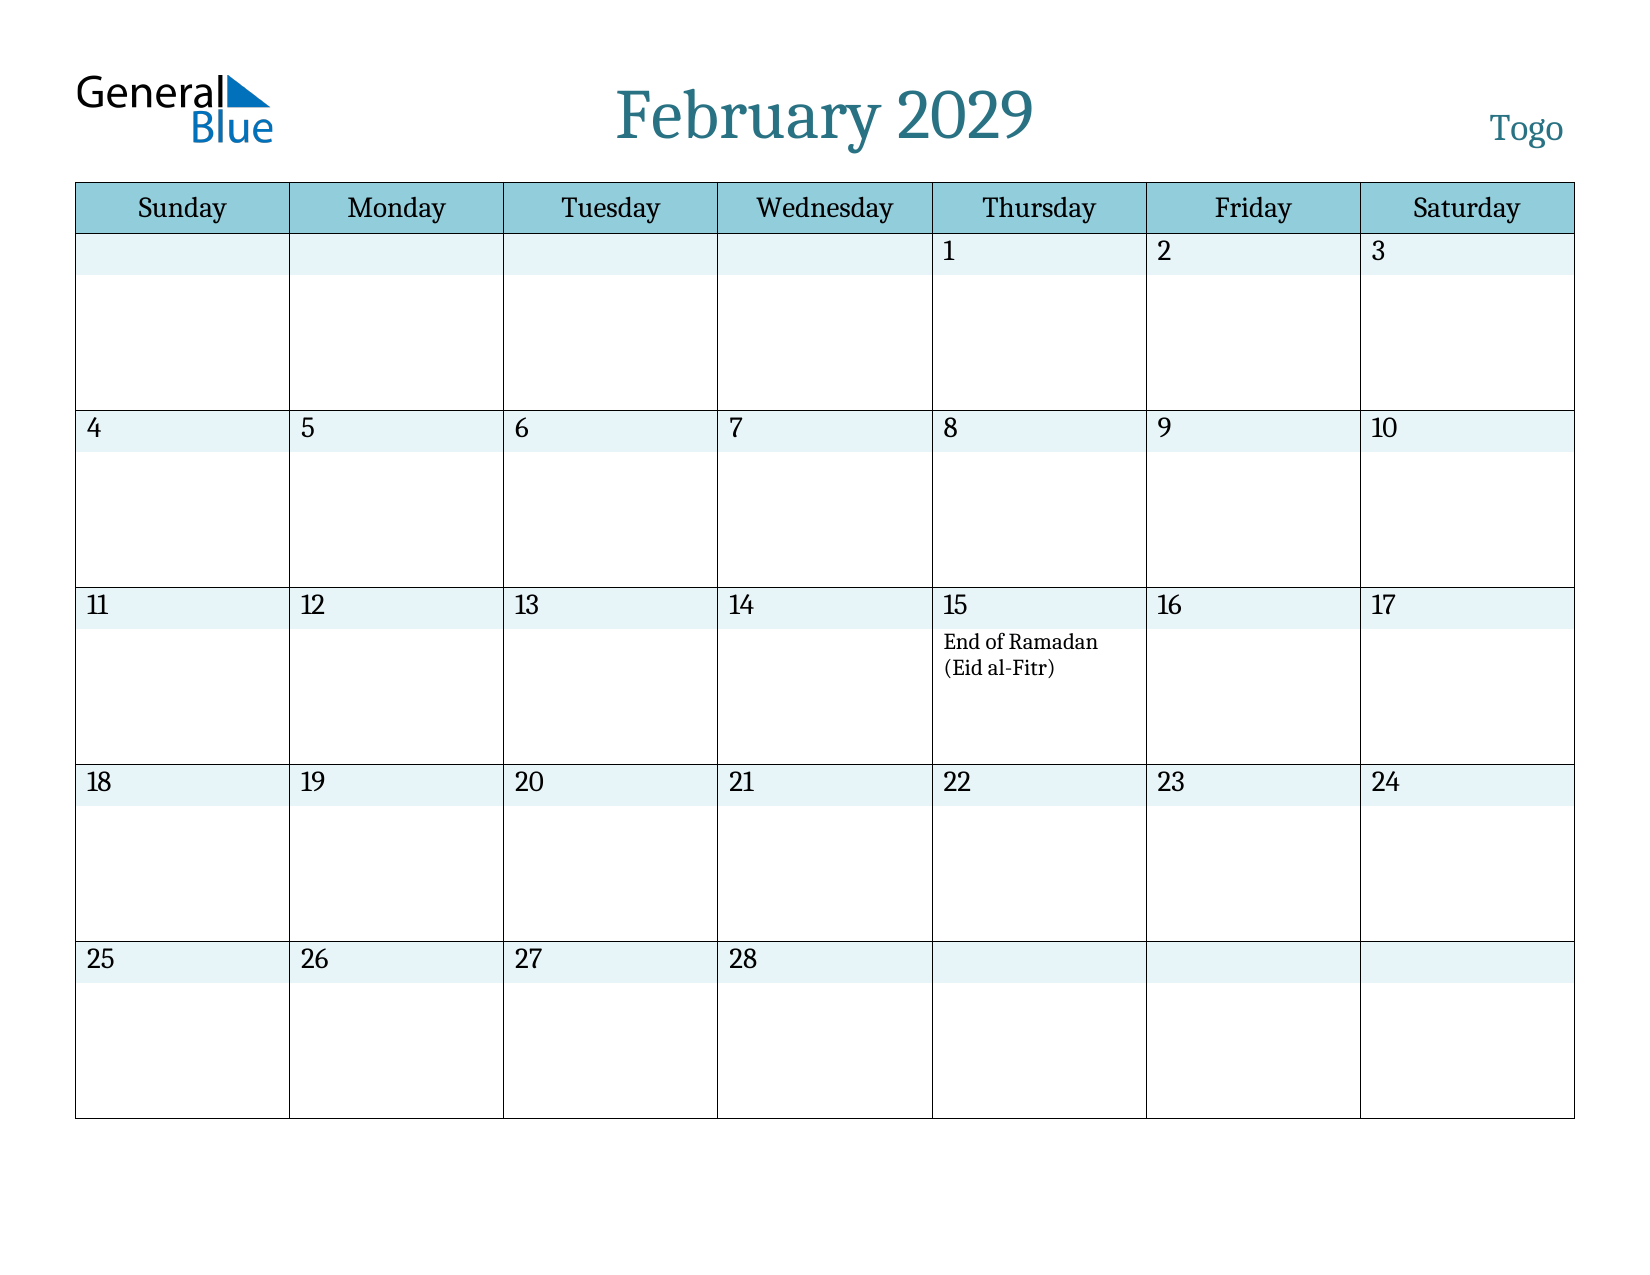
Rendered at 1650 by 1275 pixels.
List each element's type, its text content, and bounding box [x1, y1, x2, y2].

table_cell 16 [1147, 588, 1360, 629]
table_cell Saturday [1361, 183, 1574, 233]
table_cell [76, 629, 289, 764]
table_cell [933, 275, 1146, 410]
table_cell Thursday [933, 183, 1146, 233]
table_cell [933, 983, 1146, 1118]
table_cell [718, 629, 932, 764]
table_cell [504, 629, 717, 764]
picture [77, 75, 273, 143]
table_cell 25 [76, 942, 289, 983]
table_cell [290, 234, 503, 275]
table_cell [1361, 806, 1574, 941]
table_cell [1147, 452, 1360, 587]
table_cell 21 [718, 765, 932, 806]
table_cell Wednesday [718, 183, 932, 233]
table_cell [718, 234, 932, 275]
table_header February 2029 [504, 75, 1146, 182]
table_cell [1361, 983, 1574, 1118]
table_cell 1 [933, 234, 1146, 275]
table_header Togo [1146, 75, 1574, 182]
table_cell [1361, 629, 1574, 764]
table_header [76, 75, 503, 182]
table_cell End of Ramadan (Eid al-Fitr) [933, 629, 1146, 764]
table_cell 20 [504, 765, 717, 806]
table_cell [1361, 942, 1574, 983]
table_cell [76, 983, 289, 1118]
table_cell 26 [290, 942, 503, 983]
table_cell [504, 234, 717, 275]
table_cell [290, 806, 503, 941]
table_cell [76, 234, 289, 275]
table_cell [1147, 942, 1360, 983]
table_cell [290, 452, 503, 587]
table_cell [933, 942, 1146, 983]
table_cell Monday [290, 183, 503, 233]
table_cell 8 [933, 411, 1146, 452]
table_cell [290, 629, 503, 764]
table_cell 11 [76, 588, 289, 629]
table_cell [290, 275, 503, 410]
table_cell 18 [76, 765, 289, 806]
table_cell 17 [1361, 588, 1574, 629]
table_cell [1147, 806, 1360, 941]
table_cell Sunday [76, 183, 289, 233]
table_cell 15 [933, 588, 1146, 629]
table_cell [290, 983, 503, 1118]
table_cell 2 [1147, 234, 1360, 275]
table_cell 5 [290, 411, 503, 452]
table_cell 19 [290, 765, 503, 806]
table_cell 9 [1147, 411, 1360, 452]
table_cell [1361, 452, 1574, 587]
table_cell [718, 983, 932, 1118]
table_cell 12 [290, 588, 503, 629]
table_cell [76, 452, 289, 587]
table_cell [1147, 983, 1360, 1118]
table_cell 10 [1361, 411, 1574, 452]
table_cell 23 [1147, 765, 1360, 806]
table_cell [1361, 275, 1574, 410]
table_cell [718, 452, 932, 587]
table_cell 4 [76, 411, 289, 452]
table_cell 6 [504, 411, 717, 452]
table_cell 13 [504, 588, 717, 629]
table_cell 14 [718, 588, 932, 629]
table_cell [504, 452, 717, 587]
table_cell 7 [718, 411, 932, 452]
table_cell 24 [1361, 765, 1574, 806]
table_cell [933, 452, 1146, 587]
table_cell [1147, 275, 1360, 410]
table_cell [718, 806, 932, 941]
table_cell 3 [1361, 234, 1574, 275]
table_cell 27 [504, 942, 717, 983]
table_cell [504, 275, 717, 410]
table_cell Tuesday [504, 183, 717, 233]
table_cell Friday [1147, 183, 1360, 233]
table_cell [1147, 629, 1360, 764]
table_cell [76, 275, 289, 410]
table_cell [76, 806, 289, 941]
table_cell 28 [718, 942, 932, 983]
table_cell 22 [933, 765, 1146, 806]
table_cell [718, 275, 932, 410]
table_cell [933, 806, 1146, 941]
table_cell [504, 806, 717, 941]
table_cell [504, 983, 717, 1118]
